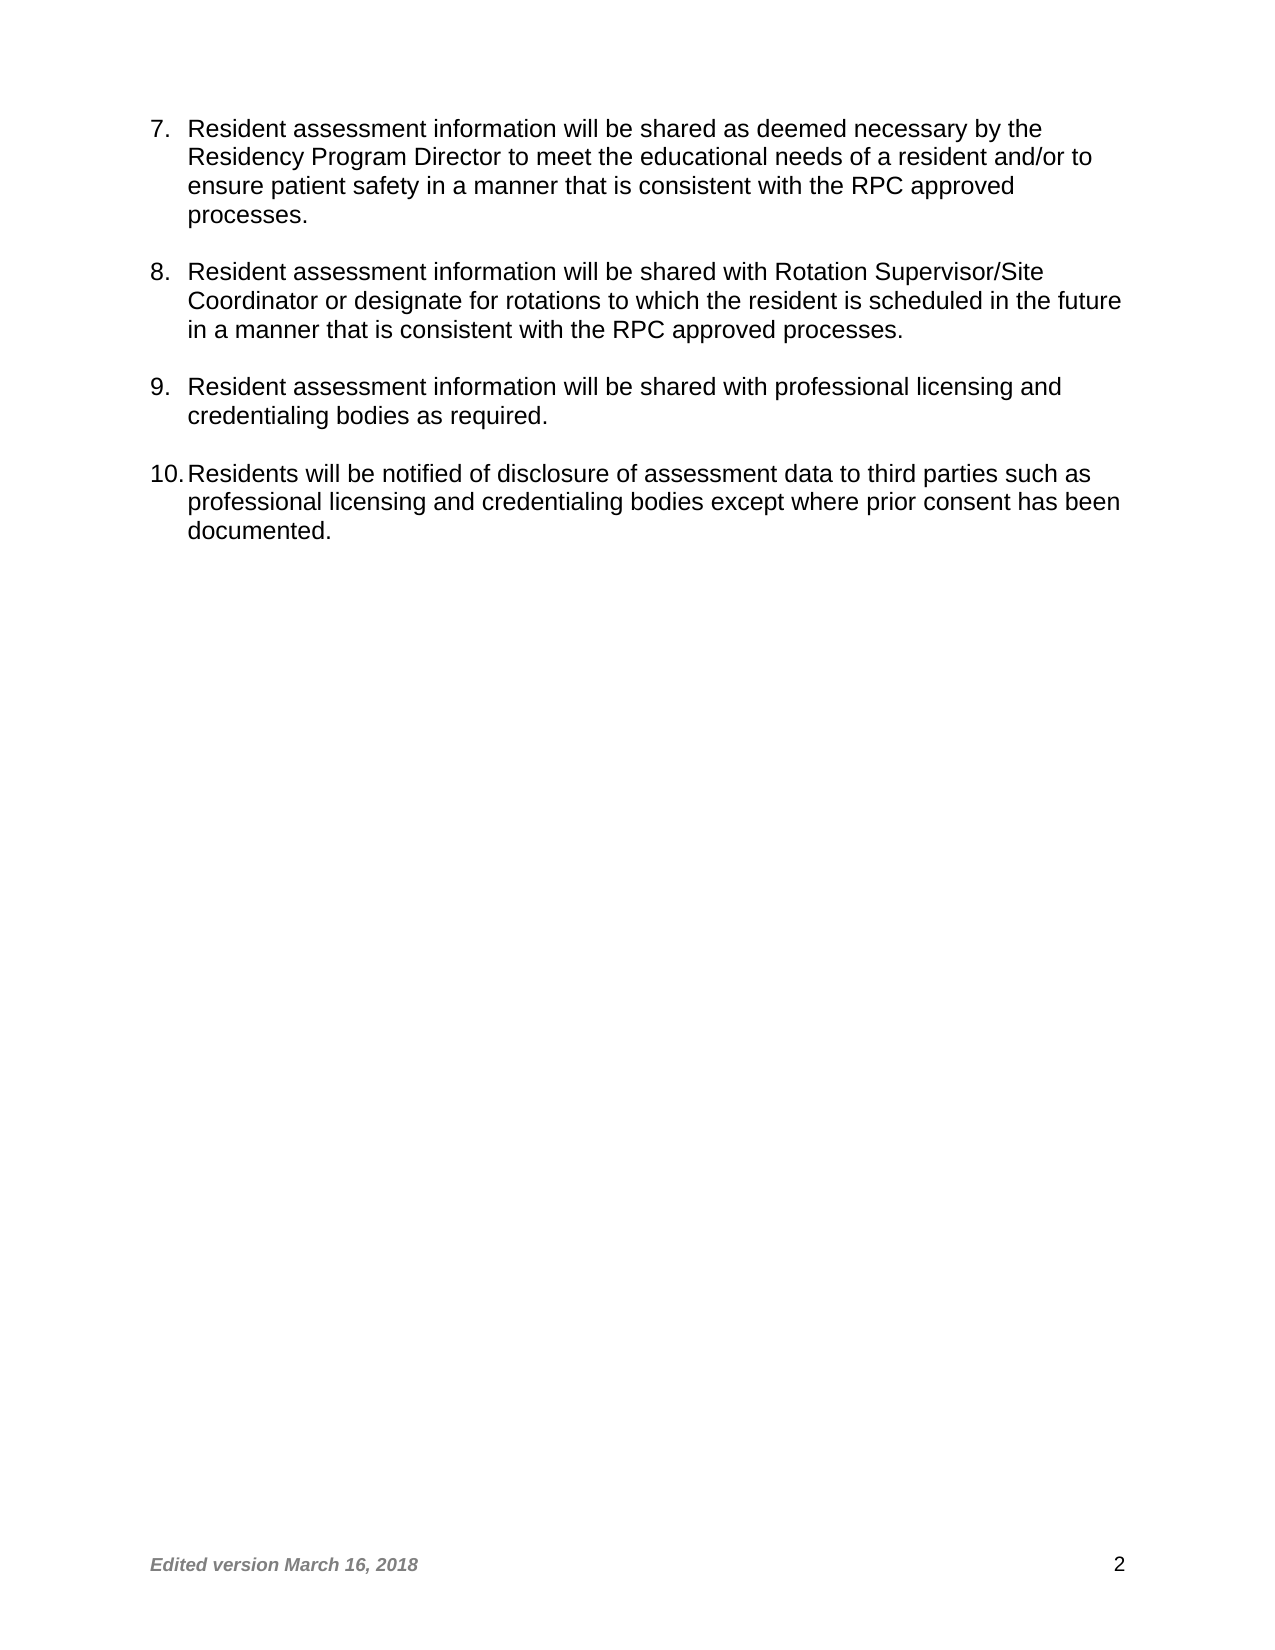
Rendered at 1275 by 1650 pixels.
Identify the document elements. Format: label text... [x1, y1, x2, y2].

list Resident assessment information will be shared as deemed necessary by the Residency Program Director to meet the educational needs of a resident and/or to ensure patient safety in a manner that is consistent with the RPC approved processes. [150, 113, 1125, 228]
list Residents will be notified of disclosure of assessment data to third parties such as professional licensing and credentialing bodies except where prior consent has been documented. [150, 458, 1125, 545]
list Resident assessment information will be shared with professional licensing and credentialing bodies as required. [150, 372, 1125, 430]
list Resident assessment information will be shared with Rotation Supervisor/Site Coordinator or designate for rotations to which the resident is scheduled in the future in a manner that is consistent with the RPC approved processes. [150, 257, 1125, 343]
